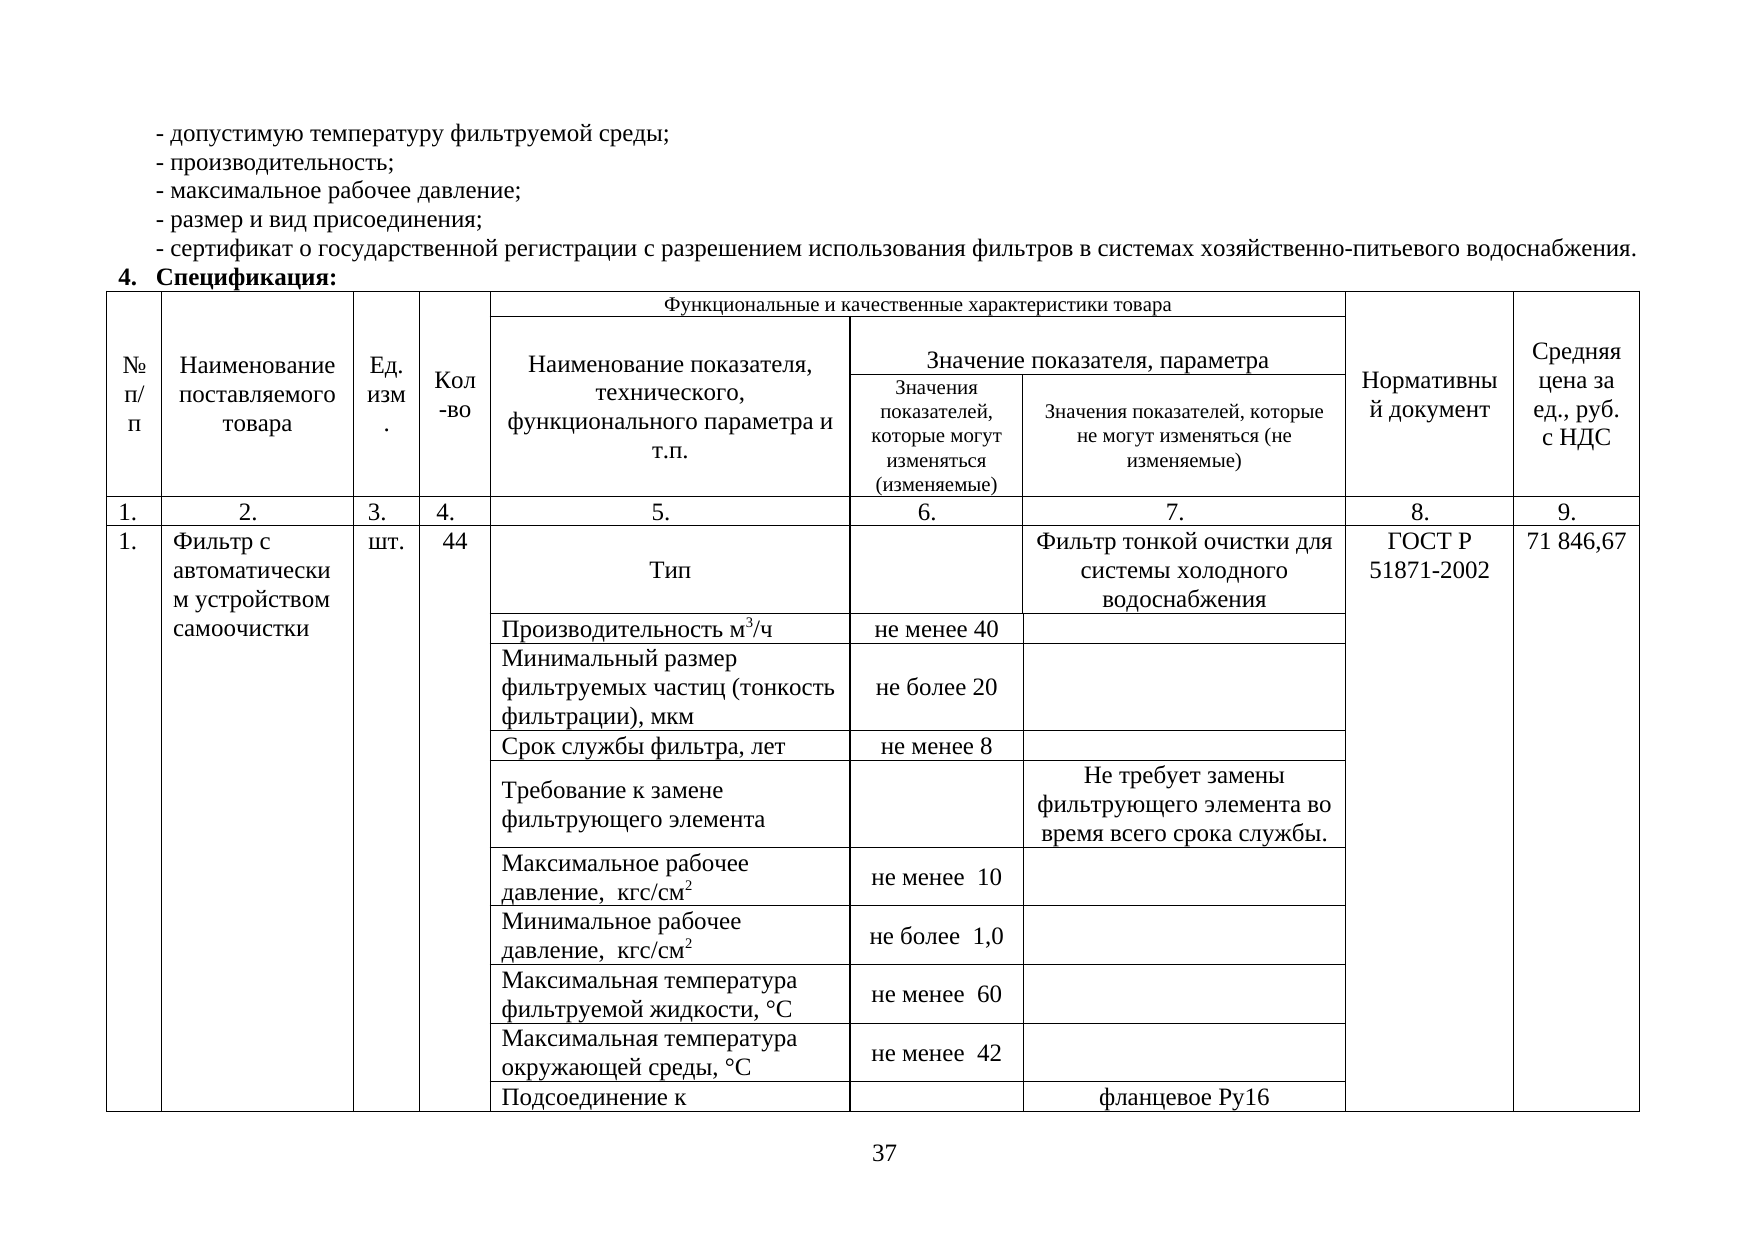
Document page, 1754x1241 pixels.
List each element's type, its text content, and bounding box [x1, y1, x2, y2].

table_header № п/п [107, 292, 161, 496]
table_cell [1024, 1024, 1345, 1081]
table_cell [1024, 906, 1345, 964]
table_cell 71 846,67 [1514, 526, 1639, 1111]
table_cell [107, 497, 161, 525]
table_cell [851, 497, 1022, 525]
table_cell Требование к замене фильтрующего элемента [491, 761, 849, 847]
table_cell не менее 60 [851, 965, 1023, 1022]
table_cell [851, 526, 1022, 613]
table_header Наименование поставляемого товара [162, 292, 353, 496]
table_cell не менее 8 [851, 731, 1023, 759]
table_cell не более 20 [851, 644, 1023, 730]
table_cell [491, 1082, 849, 1111]
table_cell ГОСТ Р 51871-2002 [1346, 526, 1513, 1111]
table_cell Не требует замены фильтрующего элемента во время всего срока службы. [1024, 761, 1345, 847]
table_cell [1346, 497, 1513, 525]
table_cell не менее 10 [851, 848, 1023, 905]
table_cell не более 1,0 [851, 906, 1023, 964]
table_cell [1024, 965, 1345, 1022]
table_cell Срок службы фильтра, лет [491, 731, 849, 759]
table_cell [162, 497, 353, 525]
table_cell [420, 497, 490, 525]
table_cell [107, 526, 161, 1111]
table_cell Значение показателя, параметра [851, 317, 1345, 374]
text - размер и вид присоединения; [156, 204, 1651, 233]
table_cell [1024, 644, 1345, 730]
table_cell шт. [354, 526, 419, 1111]
table_cell [1024, 614, 1345, 642]
table_cell [1024, 848, 1345, 905]
table_cell Минимальное рабочее давление, кгс/см2 [491, 906, 849, 964]
table_header Нормативный документ [1346, 292, 1513, 496]
table_cell Минимальный размер фильтруемых частиц (тонкость фильтрации), мкм [491, 644, 849, 730]
table_cell не менее 42 [851, 1024, 1023, 1081]
table_cell Максимальная температура окружающей среды, °C [491, 1024, 849, 1081]
table_cell [1024, 731, 1345, 759]
table_header Ед. изм. [354, 292, 419, 496]
table_cell Тип [491, 526, 849, 613]
table_cell [1514, 497, 1639, 525]
table_cell Значения показателей, которые могут изменяться (изменяемые) [851, 375, 1022, 496]
table_cell Значения показателей, которые не могут изменяться (не изменяемые) [1023, 375, 1345, 496]
text - допустимую температуру фильтруемой среды; [156, 118, 1651, 147]
table_cell [851, 1082, 1023, 1111]
table_cell не менее 40 [851, 614, 1023, 642]
table_header Функциональные и качественные характеристики товара [491, 292, 1345, 316]
table_cell Наименование показателя, технического, функционального параметра и т.п. [491, 317, 849, 496]
table_header Кол-во [420, 292, 490, 496]
table_cell [851, 761, 1023, 847]
table_cell Фильтр с автоматическим устройством самоочистки [162, 526, 353, 1111]
table_header Средняя цена за ед., руб. с НДС [1514, 292, 1639, 496]
table_cell Производительность м3/ч [491, 614, 849, 642]
text - производительность; [156, 147, 1651, 176]
table_cell 44 [420, 526, 490, 1111]
table_cell Максимальная температура фильтруемой жидкости, °C [491, 965, 849, 1022]
table_cell [354, 497, 419, 525]
table_cell Максимальное рабочее давление, кгс/см2 [491, 848, 849, 905]
text - максимальное рабочее давление; [156, 176, 1651, 204]
table_cell Фильтр тонкой очистки для системы холодного водоснабжения [1023, 526, 1345, 613]
table_cell [491, 497, 849, 525]
table_cell [1023, 497, 1345, 525]
list Спецификация: [118, 262, 1651, 291]
text - сертификат о государственной регистрации с разрешением использования фильтров в системах хозяйственно-питьевого водоснабжения. [156, 233, 1651, 262]
table_cell фланцевое Ру16 [1024, 1082, 1345, 1111]
